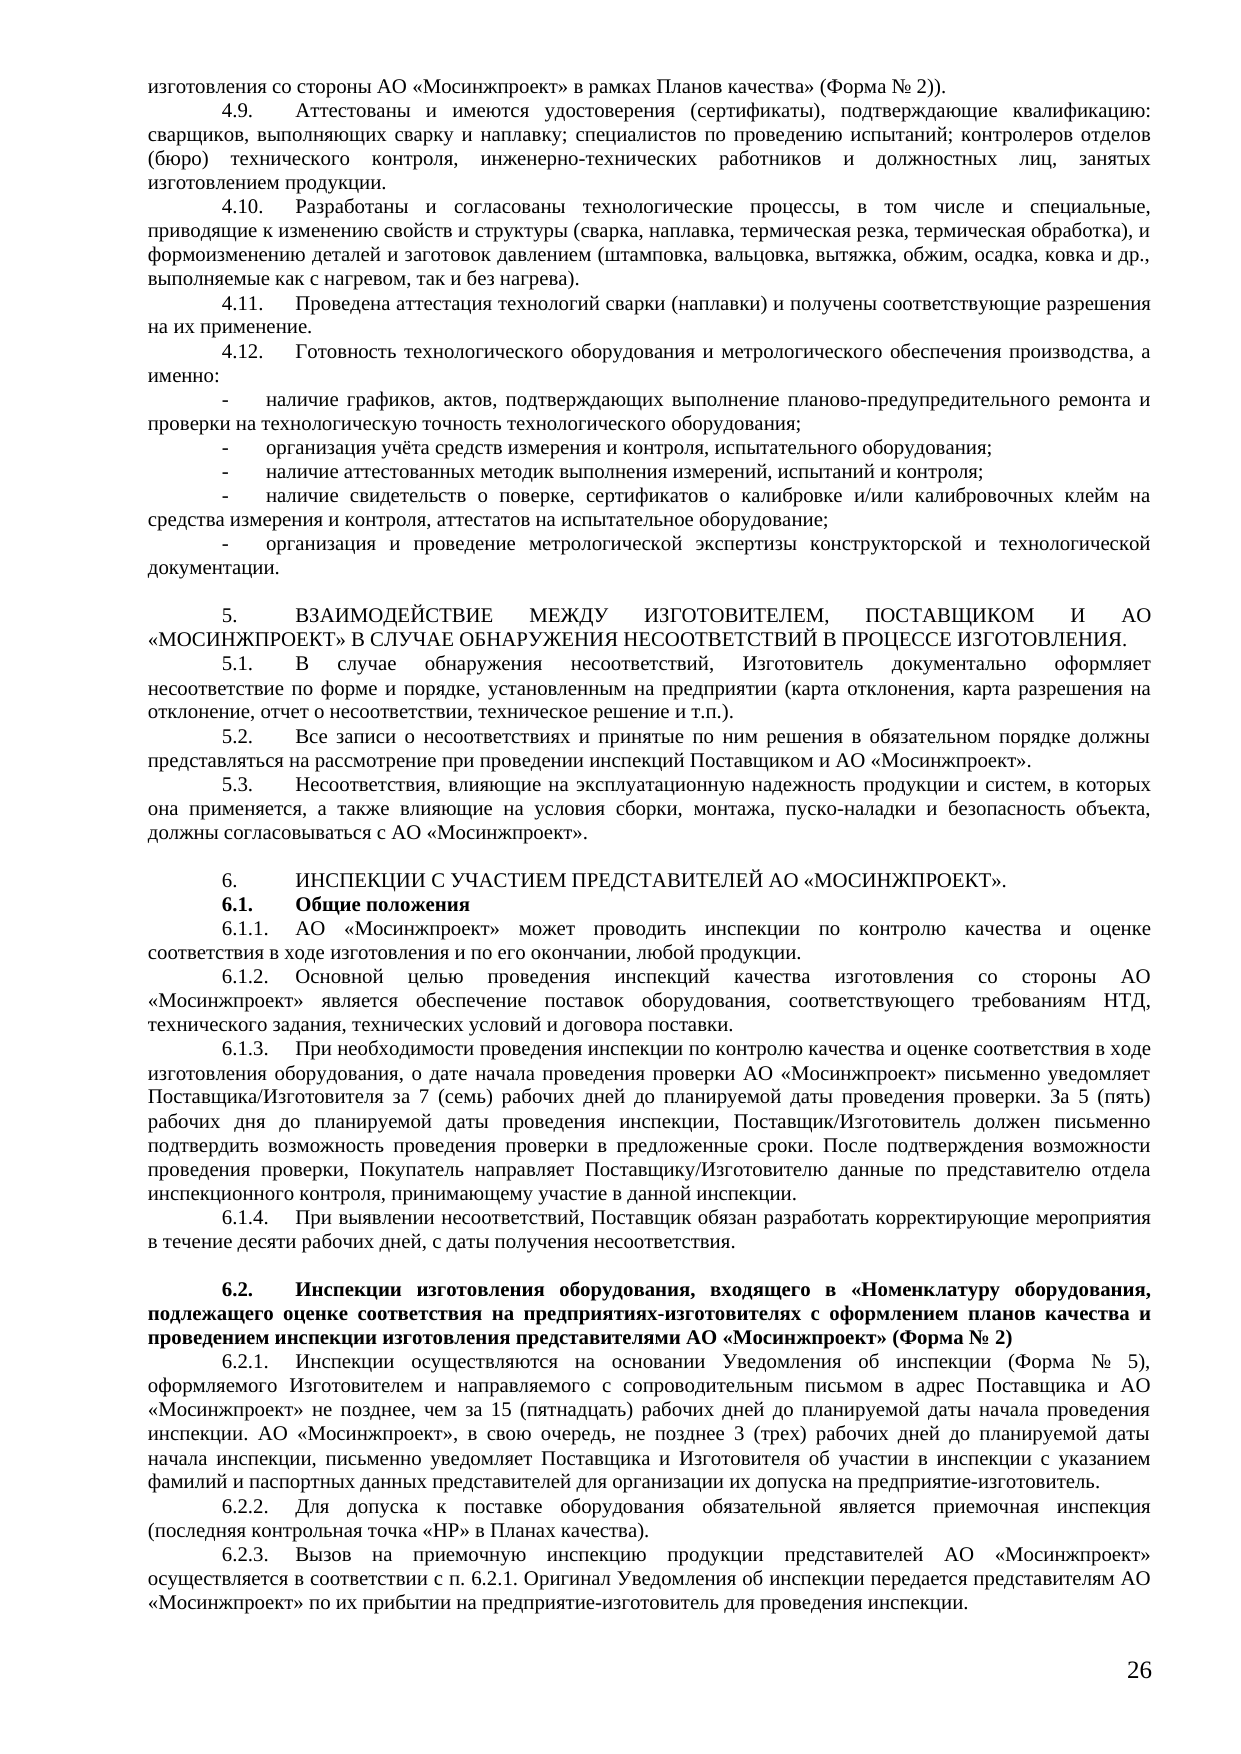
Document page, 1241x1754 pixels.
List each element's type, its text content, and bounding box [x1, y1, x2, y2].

list Основной целью проведения инспекций качества изготовления со стороны АО «Мосинжпроект» является обеспечение поставок оборудования, соответствующего требованиям НТД, технического задания, технических условий и договора поставки. [148, 964, 1152, 1036]
list Разработаны и согласованы технологические процессы, в том числе и специальные, приводящие к изменению свойств и структуры (сварка, наплавка, термическая резка, термическая обработка), и формоизменению деталей и заготовок давлением (штамповка, вальцовка, вытяжка, обжим, осадка, ковка и др., выполняемые как с нагревом, так и без нагрева). [148, 194, 1152, 290]
list организация и проведение метрологической экспертизы конструкторской и технологической документации. [148, 531, 1152, 579]
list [148, 74, 1152, 98]
list Общие положения [148, 892, 1152, 916]
list При выявлении несоответствий, Поставщик обязан разработать корректирующие мероприятия в течение десяти рабочих дней, с даты получения несоответствия. [148, 1205, 1152, 1253]
list Все записи о несоответствиях и принятые по ним решения в обязательном порядке должны представляться на рассмотрение при проведении инспекций Поставщиком и АО «Мосинжпроект». [148, 723, 1152, 772]
list Инспекции осуществляются на основании Уведомления об инспекции (Форма № 5), оформляемого Изготовителем и направляемого с сопроводительным письмом в адрес Поставщика и АО «Мосинжпроект» не позднее, чем за 15 (пятнадцать) рабочих дней до планируемой даты начала проведения инспекции. АО «Мосинжпроект», в свою очередь, не позднее 3 (трех) рабочих дней до планируемой даты начала инспекции, письменно уведомляет Поставщика и Изготовителя об участии в инспекции с указанием фамилий и паспортных данных представителей для организации их допуска на предприятие-изготовитель. [148, 1349, 1152, 1493]
list Инспекции изготовления оборудования, входящего в «Номенклатуру оборудования, подлежащего оценке соответствия на предприятиях-изготовителях с оформлением планов качества и проведением инспекции изготовления представителями АО «Мосинжпроект» (Форма № 2) [148, 1277, 1152, 1349]
list Готовность технологического оборудования и метрологического обеспечения производства, а именно: [148, 338, 1152, 387]
list АО «Мосинжпроект» может проводить инспекции по контролю качества и оценке соответствия в ходе изготовления и по его окончании, любой продукции. [148, 916, 1152, 964]
list Аттестованы и имеются удостоверения (сертификаты), подтверждающие квалификацию: сварщиков, выполняющих сварку и наплавку; специалистов по проведению испытаний; контролеров отделов (бюро) технического контроля, инженерно-технических работников и должностных лиц, занятых изготовлением продукции. [148, 98, 1152, 194]
list Несоответствия, влияющие на эксплуатационную надежность продукции и систем, в которых она применяется, а также влияющие на условия сборки, монтажа, пуско-наладки и безопасность объекта, должны согласовываться с АО «Мосинжпроект». [148, 772, 1152, 844]
list наличие аттестованных методик выполнения измерений, испытаний и контроля; [148, 459, 1152, 483]
list наличие графиков, актов, подтверждающих выполнение планово-предупредительного ремонта и проверки на технологическую точность технологического оборудования; [148, 387, 1152, 435]
list В случае обнаружения несоответствий, Изготовитель документально оформляет несоответствие по форме и порядке, установленным на предприятии (карта отклонения, карта разрешения на отклонение, отчет о несоответствии, техническое решение и т.п.). [148, 651, 1152, 723]
list Вызов на приемочную инспекцию продукции представителей АО «Мосинжпроект» осуществляется в соответствии с п. 6.2.1. Оригинал Уведомления об инспекции передается представителям АО «Мосинжпроект» по их прибытии на предприятие-изготовитель для проведения инспекции. [148, 1542, 1152, 1614]
list организация учёта средств измерения и контроля, испытательного оборудования; [148, 435, 1152, 459]
subtitle ИНСПЕКЦИИ С УЧАСТИЕМ ПРЕДСТАВИТЕЛЕЙ АО «МОСИНЖПРОЕКТ». [148, 868, 1152, 892]
list При необходимости проведения инспекции по контролю качества и оценке соответствия в ходе изготовления оборудования, о дате начала проведения проверки АО «Мосинжпроект» письменно уведомляет Поставщика/Изготовителя за 7 (семь) рабочих дней до планируемой даты проведения проверки. За 5 (пять) рабочих дня до планируемой даты проведения инспекции, Поставщик/Изготовитель должен письменно подтвердить возможность проведения проверки в предложенные сроки. После подтверждения возможности проведения проверки, Покупатель направляет Поставщику/Изготовителю данные по представителю отдела инспекционного контроля, принимающему участие в данной инспекции. [148, 1036, 1152, 1205]
subtitle ВЗАИМОДЕЙСТВИЕ МЕЖДУ ИЗГОТОВИТЕЛЕМ, ПОСТАВЩИКОМ И АО «МОСИНЖПРОЕКТ» В СЛУЧАЕ ОБНАРУЖЕНИЯ НЕСООТВЕТСТВИЙ В ПРОЦЕССЕ ИЗГОТОВЛЕНИЯ. [148, 603, 1152, 651]
list наличие свидетельств о поверке, сертификатов о калибровке и/или калибровочных клейм на средства измерения и контроля, аттестатов на испытательное оборудование; [148, 483, 1152, 531]
list Проведена аттестация технологий сварки (наплавки) и получены соответствующие разрешения на их применение. [148, 290, 1152, 338]
list Для допуска к поставке оборудования обязательной является приемочная инспекция (последняя контрольная точка «HP» в Планах качества). [148, 1493, 1152, 1542]
